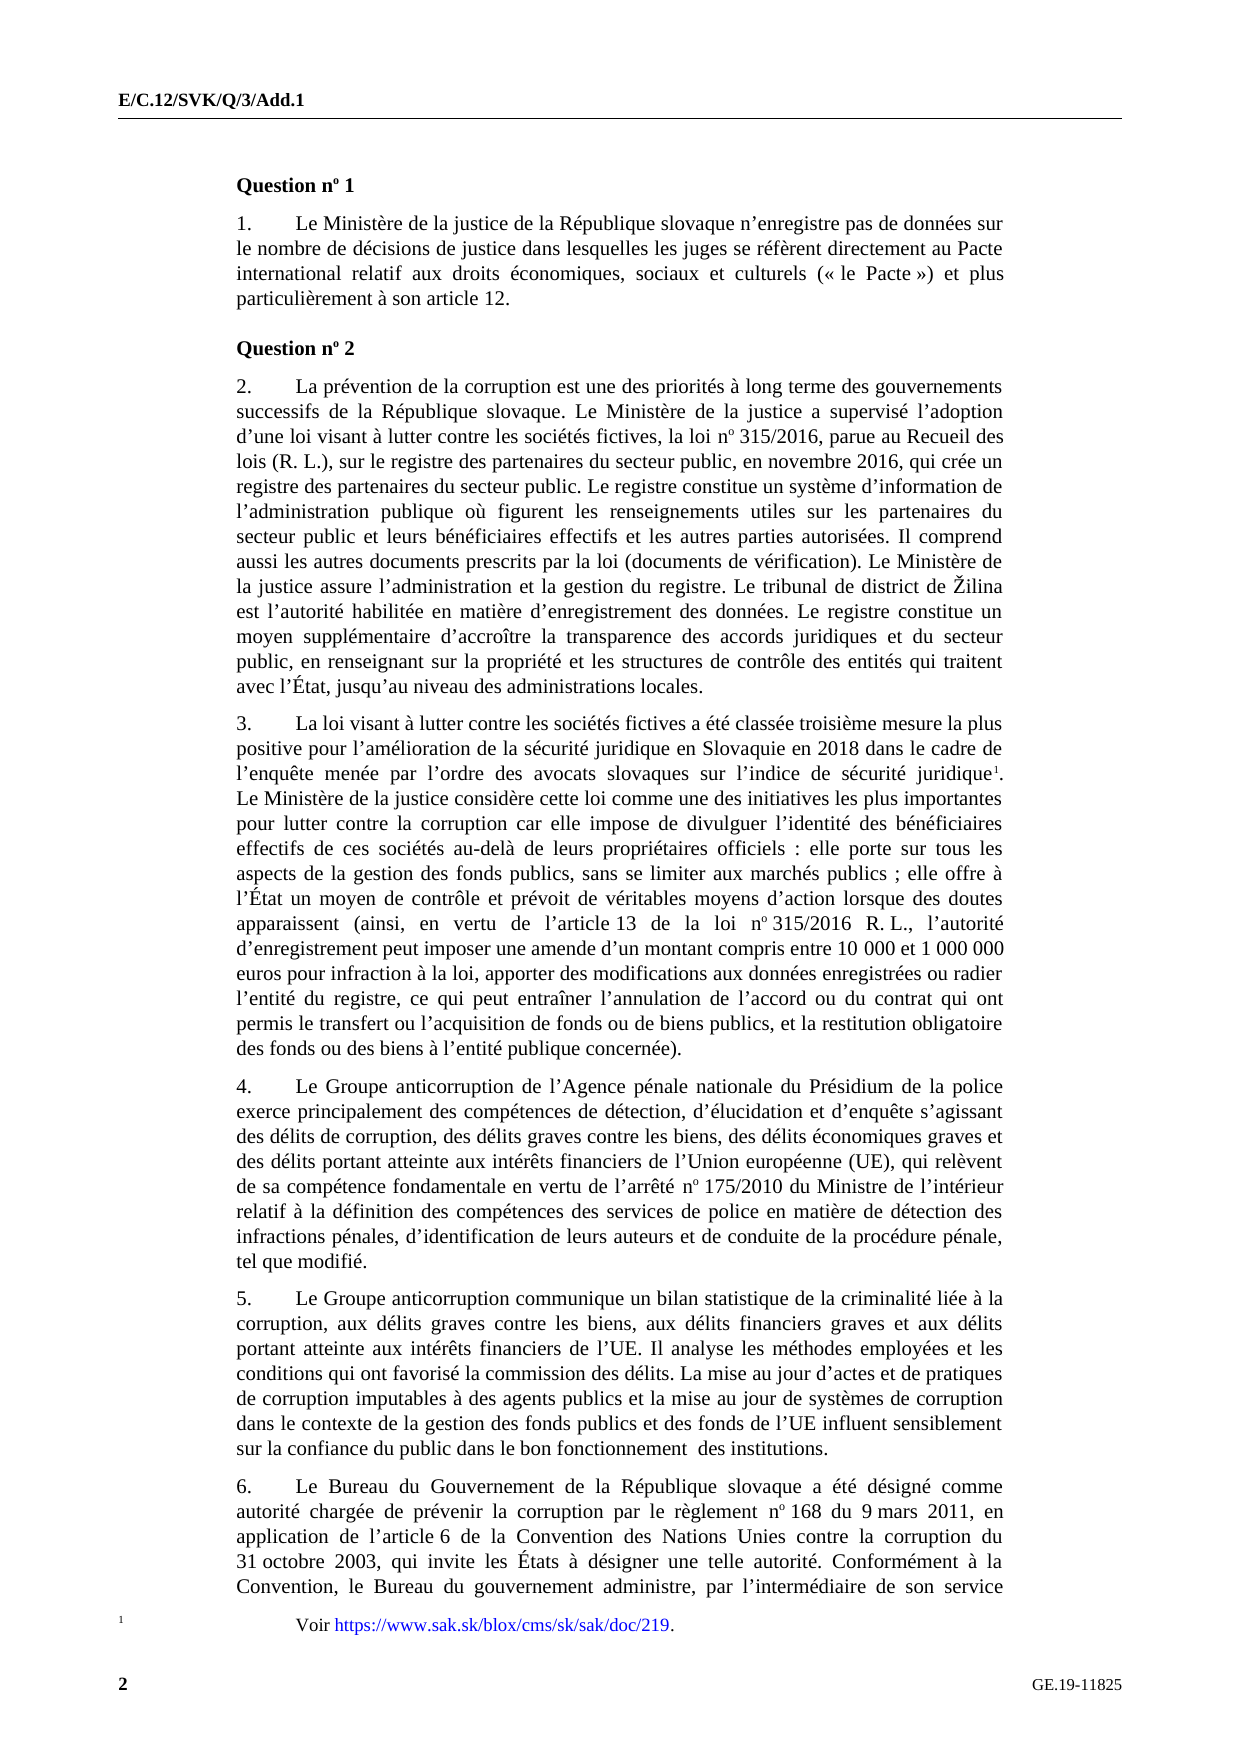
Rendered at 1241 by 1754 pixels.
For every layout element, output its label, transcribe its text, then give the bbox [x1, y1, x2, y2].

text 1. Le Ministère de la justice de la République slovaque n’enregistre pas de données sur le nombre de décisions de justice dans lesquelles les juges se réfèrent directement au Pacte international relatif aux droits économiques, sociaux et culturels (« le Pacte ») et plus particulièrement à son article 12. [236, 210, 1004, 310]
text Question no 2 [118, 335, 1004, 360]
text Question no 1 [118, 173, 1004, 198]
text 4. Le Groupe anticorruption de l’Agence pénale nationale du Présidium de la police exerce principalement des compétences de détection, d’élucidation et d’enquête s’agissant des délits de corruption, des délits graves contre les biens, des délits économiques graves et des délits portant atteinte aux intérêts financiers de l’Union européenne (UE), qui relèvent de sa compétence fondamentale en vertu de l’arrêté no 175/2010 du Ministre de l’intérieur relatif à la définition des compétences des services de police en matière de détection des infractions pénales, d’identification de leurs auteurs et de conduite de la procédure pénale, tel que modifié. [236, 1073, 1004, 1273]
text 2. La prévention de la corruption est une des priorités à long terme des gouvernements successifs de la République slovaque. Le Ministère de la justice a supervisé l’adoption d’une loi visant à lutter contre les sociétés fictives, la loi no 315/2016, parue au Recueil des lois (R. L.), sur le registre des partenaires du secteur public, en novembre 2016, qui crée un registre des partenaires du secteur public. Le registre constitue un système d’information de l’administration publique où figurent les renseignements utiles sur les partenaires du secteur public et leurs bénéficiaires effectifs et les autres parties autorisées. Il comprend aussi les autres documents prescrits par la loi (documents de vérification). Le Ministère de la justice assure l’administration et la gestion du registre. Le tribunal de district de Žilina est l’autorité habilitée en matière d’enregistrement des données. Le registre constitue un moyen supplémentaire d’accroître la transparence des accords juridiques et du secteur public, en renseignant sur la propriété et les structures de contrôle des entités qui traitent avec l’État, jusqu’au niveau des administrations locales. [236, 373, 1004, 698]
text 5. Le Groupe anticorruption communique un bilan statistique de la criminalité liée à la corruption, aux délits graves contre les biens, aux délits financiers graves et aux délits portant atteinte aux intérêts financiers de l’UE. Il analyse les méthodes employées et les conditions qui ont favorisé la commission des délits. La mise au jour d’actes et de pratiques de corruption imputables à des agents publics et la mise au jour de systèmes de corruption dans le contexte de la gestion des fonds publics et des fonds de l’UE influent sensiblement sur la confiance du public dans le bon fonctionnement des institutions. [236, 1285, 1004, 1460]
text 3. La loi visant à lutter contre les sociétés fictives a été classée troisième mesure la plus positive pour l’amélioration de la sécurité juridique en Slovaquie en 2018 dans le cadre de l’enquête menée par l’ordre des avocats slovaques sur l’indice de sécurité juridique. Le Ministère de la justice considère cette loi comme une des initiatives les plus importantes pour lutter contre la corruption car elle impose de divulguer l’identité des bénéficiaires effectifs de ces sociétés au-delà de leurs propriétaires officiels : elle porte sur tous les aspects de la gestion des fonds publics, sans se limiter aux marchés publics ; elle offre à l’État un moyen de contrôle et prévoit de véritables moyens d’action lorsque des doutes apparaissent (ainsi, en vertu de l’article 13 de la loi no 315/2016 R. L., l’autorité d’enregistrement peut imposer une amende d’un montant compris entre 10 000 et 1 000 000 euros pour infraction à la loi, apporter des modifications aux données enregistrées ou radier l’entité du registre, ce qui peut entraîner l’annulation de l’accord ou du contrat qui ont permis le transfert ou l’acquisition de fonds ou de biens publics, et la restitution obligatoire des fonds ou des biens à l’entité publique concernée). [236, 710, 1004, 1060]
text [236, 1473, 1004, 1598]
